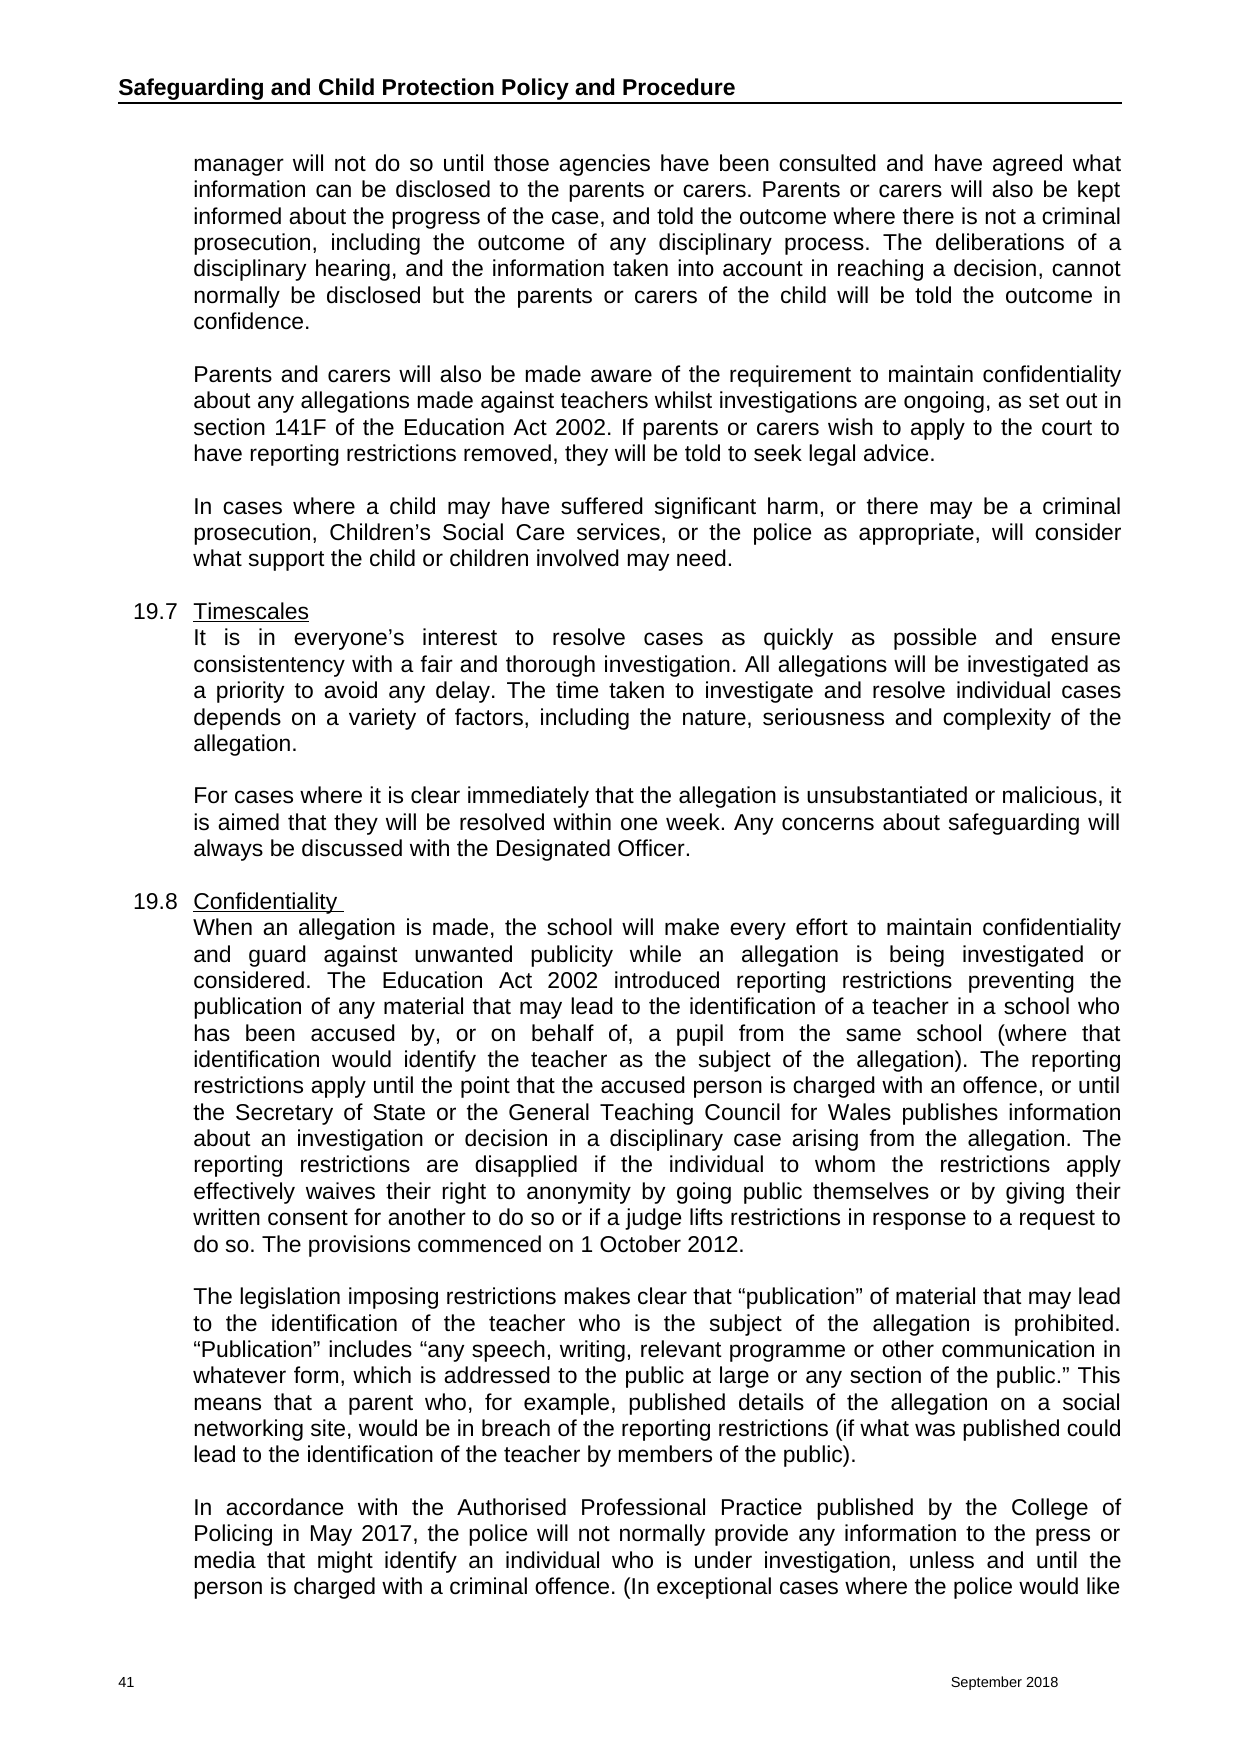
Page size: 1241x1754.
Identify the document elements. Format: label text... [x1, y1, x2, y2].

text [193, 1494, 1122, 1599]
text In cases where a child may have suffered significant harm, or there may be a criminal prosecution, Children’s Social Care services, or the police as appropriate, will consider what support the child or children involved may need. [193, 493, 1122, 572]
text The legislation imposing restrictions makes clear that “publication” of material that may lead to the identification of the teacher who is the subject of the allegation is prohibited. “Publication” includes “any speech, writing, relevant programme or other communication in whatever form, which is addressed to the public at large or any section of the public.” This means that a parent who, for example, published details of the allegation on a social networking site, would be in breach of the reporting restrictions (if what was published could lead to the identification of the teacher by members of the public). [193, 1283, 1122, 1468]
text Parents and carers will also be made aware of the requirement to maintain confidentiality about any allegations made against teachers whilst investigations are ongoing, as set out in section 141F of the Education Act 2002. If parents or carers wish to apply to the court to have reporting restrictions removed, they will be told to seek legal advice. [193, 361, 1122, 466]
text For cases where it is clear immediately that the allegation is unsubstantiated or malicious, it is aimed that they will be resolved within one week. Any concerns about safeguarding will always be discussed with the Designated Officer. [193, 782, 1122, 862]
text It is in everyone’s interest to resolve cases as quickly as possible and ensure consistentency with a fair and thorough investigation. All allegations will be investigated as a priority to avoid any delay. The time taken to investigate and resolve individual cases depends on a variety of factors, including the nature, seriousness and complexity of the allegation. [193, 624, 1122, 756]
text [193, 150, 1122, 334]
text When an allegation is made, the school will make every effort to maintain confidentiality and guard against unwanted publicity while an allegation is being investigated or considered. The Education Act 2002 introduced reporting restrictions preventing the publication of any material that may lead to the identification of a teacher in a school who has been accused by, or on behalf of, a pupil from the same school (where that identification would identify the teacher as the subject of the allegation). The reporting restrictions apply until the point that the accused person is charged with an offence, or until the Secretary of State or the General Teaching Council for Wales publishes information about an investigation or decision in a disciplinary case arising from the allegation. The reporting restrictions are disapplied if the individual to whom the restrictions apply effectively waives their right to anonymity by going public themselves or by giving their written consent for another to do so or if a judge lifts restrictions in response to a request to do so. The provisions commenced on 1 October 2012. [193, 914, 1122, 1257]
subtitle Timescales [133, 598, 1122, 624]
subtitle Confidentiality [133, 888, 1122, 914]
